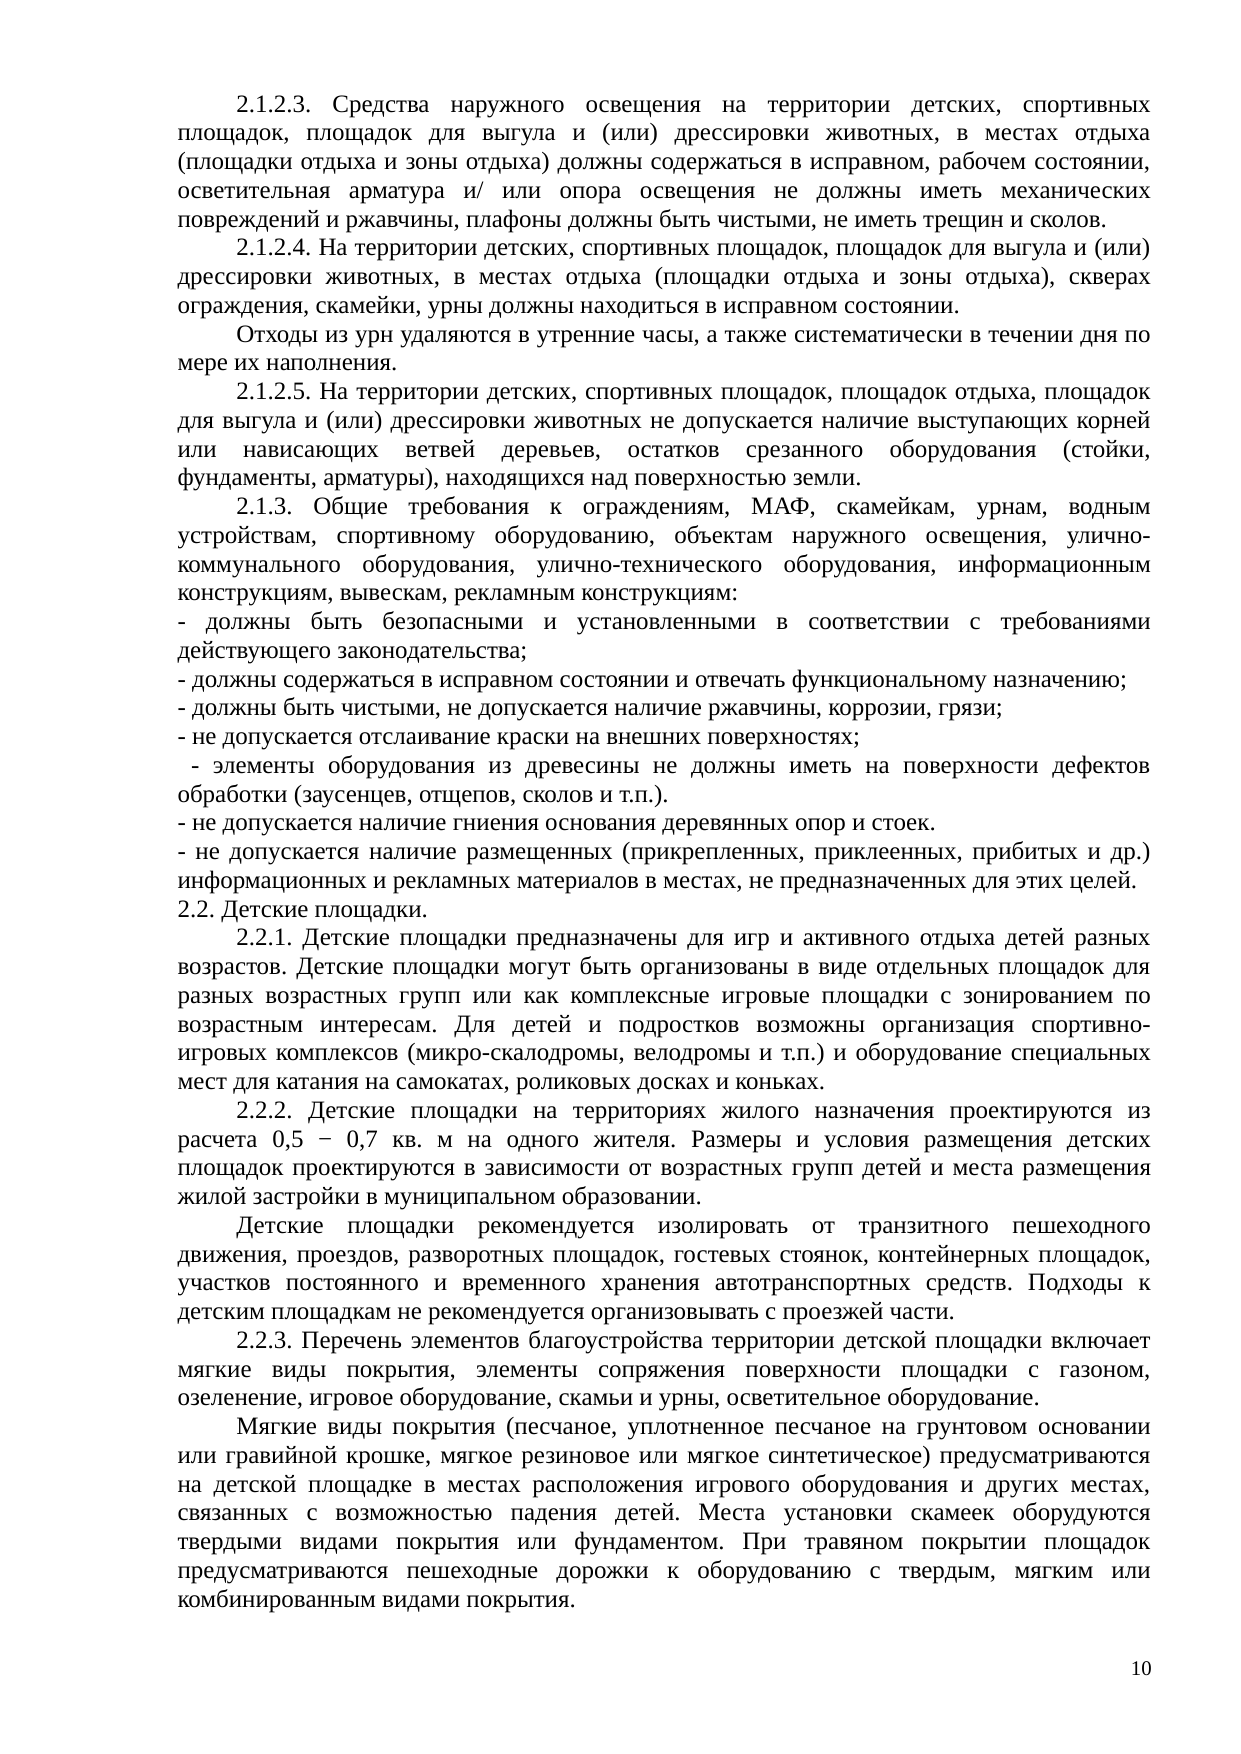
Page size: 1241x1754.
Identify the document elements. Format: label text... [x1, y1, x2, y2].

text 2.2. Детские площадки. [177, 894, 1152, 922]
text - должны быть безопасными и установленными в соответствии с требованиями действующего законодательства; [177, 606, 1152, 664]
text - не допускается наличие размещенных (прикрепленных, приклеенных, прибитых и др.) информационных и рекламных материалов в местах, не предназначенных для этих целей. [177, 836, 1152, 894]
text 2.2.1. Детские площадки предназначены для игр и активного отдыха детей разных возрастов. Детские площадки могут быть организованы в виде отдельных площадок для разных возрастных групп или как комплексные игровые площадки с зонированием по возрастным интересам. Для детей и подростков возможны организация спортивно-игровых комплексов (микро-скалодромы, велодромы и т.п.) и оборудование специальных мест для катания на самокатах, роликовых досках и коньках. [177, 922, 1152, 1095]
text Детские площадки рекомендуется изолировать от транзитного пешеходного движения, проездов, разворотных площадок, гостевых стоянок, контейнерных площадок, участков постоянного и временного хранения автотранспортных средств. Подходы к детским площадкам не рекомендуется организовывать с проезжей части. [177, 1210, 1152, 1325]
text 2.1.2.5. На территории детских, спортивных площадок, площадок отдыха, площадок для выгула и (или) дрессировки животных не допускается наличие выступающих корней или нависающих ветвей деревьев, остатков срезанного оборудования (стойки, фундаменты, арматуры), находящихся над поверхностью земли. [177, 376, 1152, 491]
text 2.1.2.3. Средства наружного освещения на территории детских, спортивных площадок, площадок для выгула и (или) дрессировки животных, в местах отдыха (площадки отдыха и зоны отдыха) должны содержаться в исправном, рабочем состоянии, осветительная арматура и/ или опора освещения не должны иметь механических повреждений и ржавчины, плафоны должны быть чистыми, не иметь трещин и сколов. [177, 89, 1152, 232]
text Мягкие виды покрытия (песчаное, уплотненное песчаное на грунтовом основании или гравийной крошке, мягкое резиновое или мягкое синтетическое) предусматриваются на детской площадке в местах расположения игрового оборудования и других местах, связанных с возможностью падения детей. Места установки скамеек оборудуются твердыми видами покрытия или фундаментом. При травяном покрытии площадок предусматриваются пешеходные дорожки к оборудованию с твердым, мягким или комбинированным видами покрытия. [177, 1411, 1152, 1612]
text 2.1.3. Общие требования к ограждениям, МАФ, скамейкам, урнам, водным устройствам, спортивному оборудованию, объектам наружного освещения, улично-коммунального оборудования, улично-технического оборудования, информационным конструкциям, вывескам, рекламным конструкциям: [177, 491, 1152, 606]
text Отходы из урн удаляются в утренние часы, а также систематически в течении дня по мере их наполнения. [177, 319, 1152, 376]
text - должны содержаться в исправном состоянии и отвечать функциональному назначению; [177, 664, 1152, 692]
text - не допускается отслаивание краски на внешних поверхностях; [177, 721, 1152, 750]
text 2.2.2. Детские площадки на территориях жилого назначения проектируются из расчета 0,5 − 0,7 кв. м на одного жителя. Размеры и условия размещения детских площадок проектируются в зависимости от возрастных групп детей и места размещения жилой застройки в муниципальном образовании. [177, 1095, 1152, 1210]
text - не допускается наличие гниения основания деревянных опор и стоек. [177, 807, 1152, 836]
text - элементы оборудования из древесины не должны иметь на поверхности дефектов обработки (заусенцев, отщепов, сколов и т.п.). [177, 750, 1152, 807]
text - должны быть чистыми, не допускается наличие ржавчины, коррозии, грязи; [177, 692, 1152, 721]
text 2.1.2.4. На территории детских, спортивных площадок, площадок для выгула и (или) дрессировки животных, в местах отдыха (площадки отдыха и зоны отдыха), скверах ограждения, скамейки, урны должны находиться в исправном состоянии. [177, 232, 1152, 319]
text 2.2.3. Перечень элементов благоустройства территории детской площадки включает мягкие виды покрытия, элементы сопряжения поверхности площадки с газоном, озеленение, игровое оборудование, скамьи и урны, осветительное оборудование. [177, 1325, 1152, 1411]
